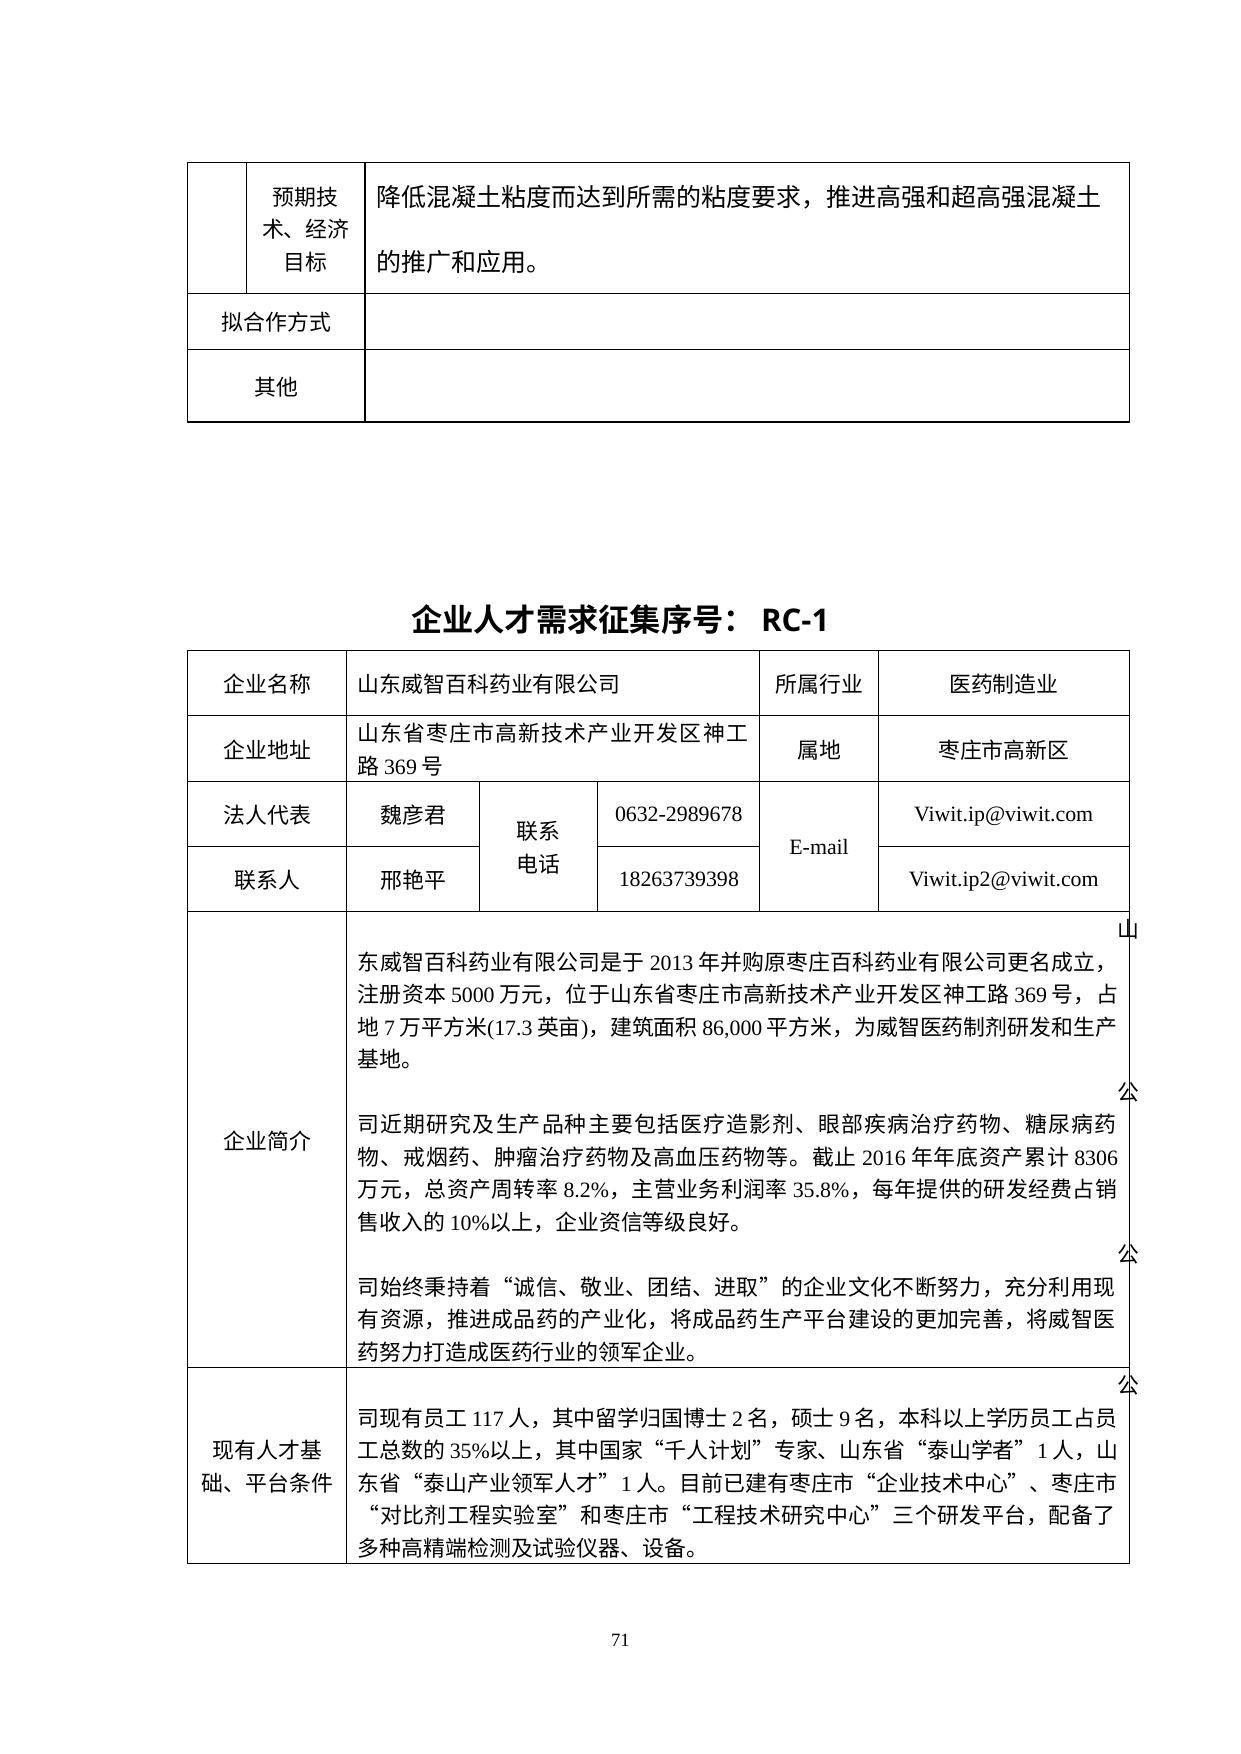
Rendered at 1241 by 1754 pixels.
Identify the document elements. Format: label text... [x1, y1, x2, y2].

table_cell E-mail [760, 782, 878, 911]
table_cell 联系人 [188, 847, 346, 911]
table_header 医药制造业 [879, 651, 1129, 715]
table_cell 企业地址 [188, 716, 346, 781]
table_cell 18263739398 [598, 847, 759, 911]
table_cell 山东省枣庄市高新技术产业开发区神工路369号 [347, 716, 759, 781]
table_header 所属行业 [760, 651, 878, 715]
table_cell 现有人才基础、平台条件 [188, 1368, 346, 1563]
table_cell 公司现有员工117人，其中留学归国博士2名，硕士9名，本科以上学历员工占员工总数的35%以上，其中国家“千人计划”专家、山东省“泰山学者”1人，山东省“泰山产业领军人才”1人。目前已建有枣庄市“企业技术中心”、枣庄市“对比剂工程实验室”和枣庄市“工程技术研究中心”三个研发平台，配备了多种高精端检测及试验仪器、设备。 [347, 1368, 1129, 1563]
table_cell [366, 350, 1129, 421]
table_cell 属地 [760, 716, 878, 781]
table_cell 降低混凝土粘度而达到所需的粘度要求，推进高强和超高强混凝土的推广和应用。 [366, 163, 1129, 293]
table_cell 企业简介 [188, 912, 346, 1367]
table_cell [366, 294, 1129, 348]
table_cell 山东威智百科药业有限公司是于2013年并购原枣庄百科药业有限公司更名成立，注册资本5000万元，位于山东省枣庄市高新技术产业开发区神工路369号，占地7万平方米(17.3英亩)，建筑面积86,000平方米，为威智医药制剂研发和生产基地。 公司近期研究及生产品种主要包括医疗造影剂、眼部疾病治疗药物、糖尿病药物、戒烟药、肿瘤治疗药物及高血压药物等。截止2016年年底资产累计8306万元，总资产周转率8.2%，主营业务利润率35.8%，每年提供的研发经费占销售收入的10%以上，企业资信等级良好。 公司始终秉持着“诚信、敬业、团结、进取”的企业文化不断努力，充分利用现有资源，推进成品药的产业化，将成品药生产平台建设的更加完善，将威智医药努力打造成医药行业的领军企业。 [347, 912, 1129, 1367]
table_cell 枣庄市高新区 [879, 716, 1129, 781]
table_header 山东威智百科药业有限公司 [347, 651, 759, 715]
table_cell 法人代表 [188, 782, 346, 846]
table_cell 预期技术、经济目标 [247, 163, 364, 293]
table_header 企业名称 [188, 651, 346, 715]
table_cell 魏彦君 [347, 782, 479, 846]
table_cell Viwit.ip2@viwit.com [879, 847, 1129, 911]
table_cell Viwit.ip@viwit.com [879, 782, 1129, 846]
table_cell 0632-2989678 [598, 782, 759, 846]
table_cell 邢艳平 [347, 847, 479, 911]
text 企业人才需求征集序号： RC-1 [187, 585, 1053, 650]
table_cell 联系 电话 [480, 782, 597, 911]
table_cell 拟合作方式 [188, 294, 364, 348]
table_cell 其他 [188, 350, 364, 421]
